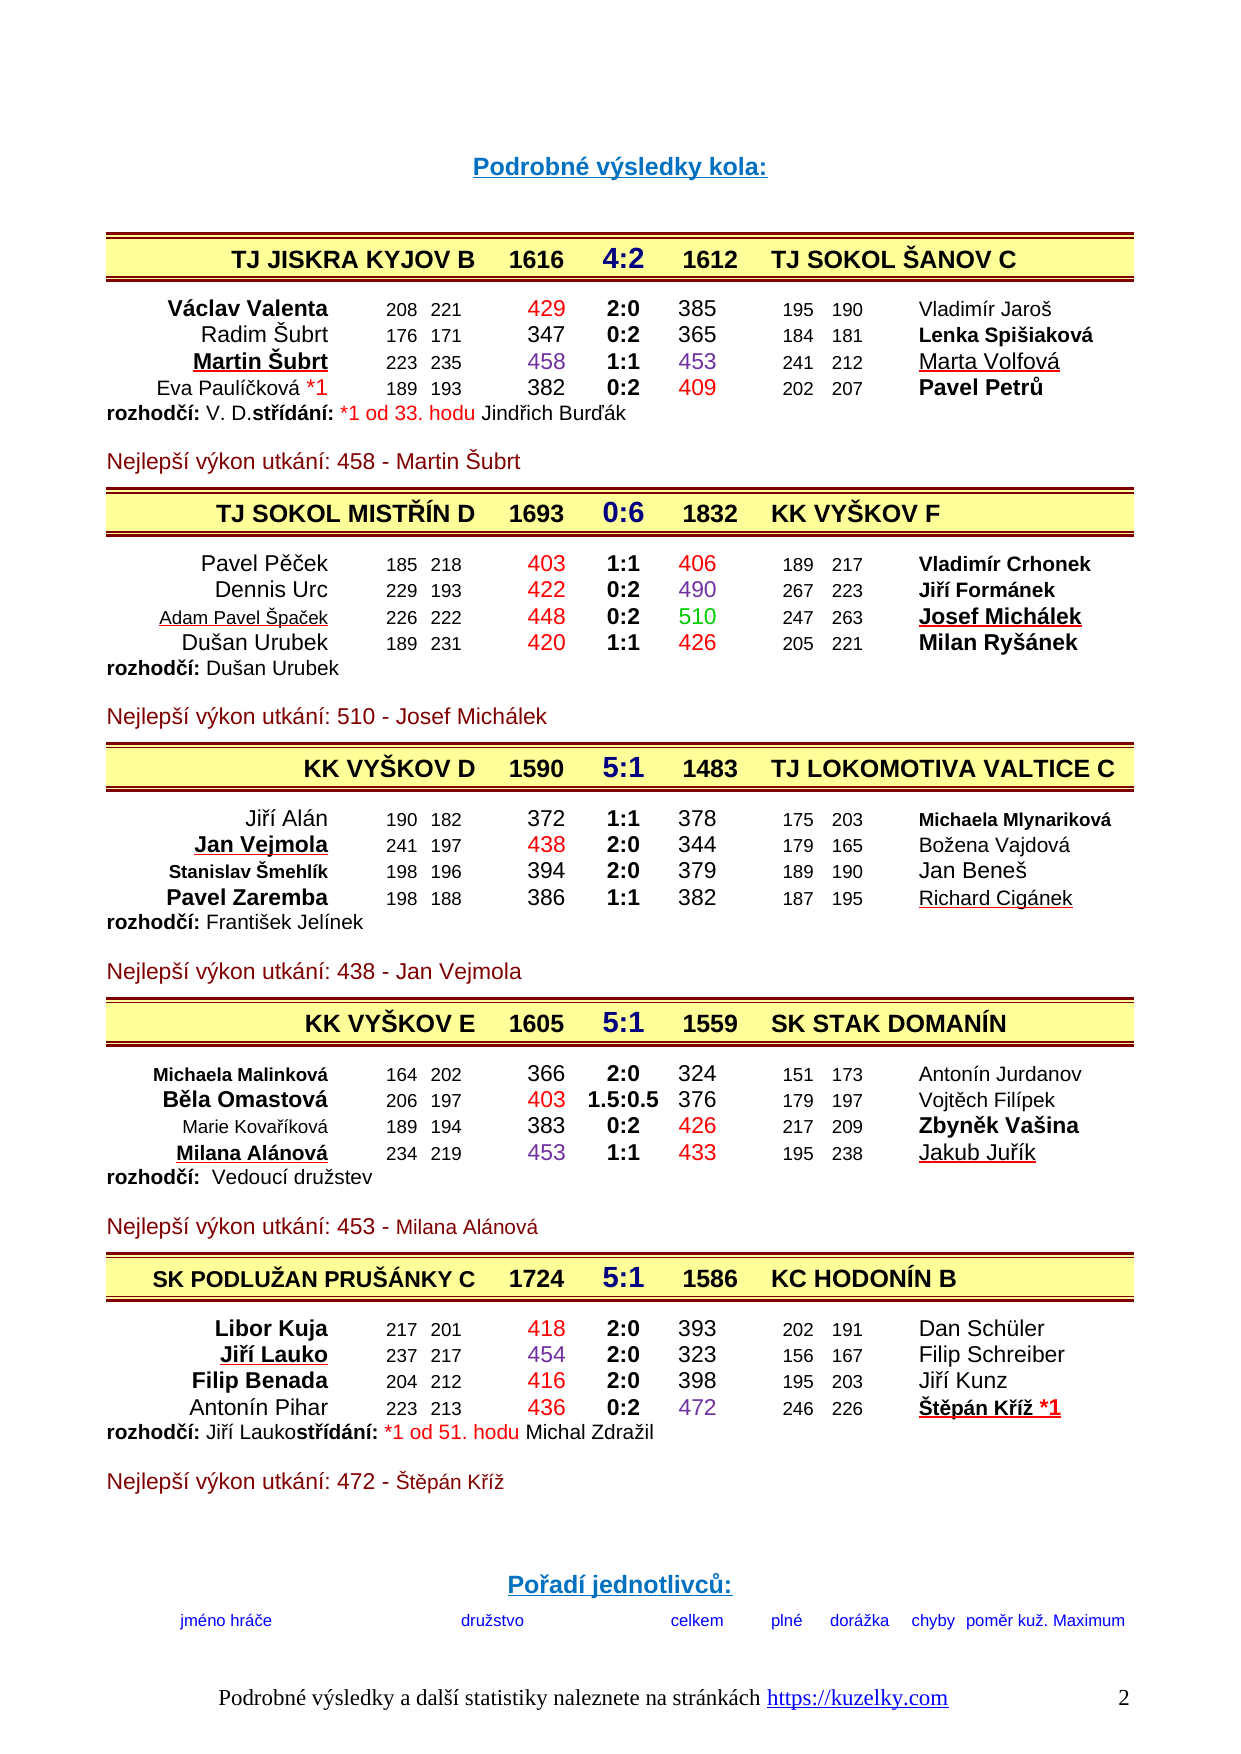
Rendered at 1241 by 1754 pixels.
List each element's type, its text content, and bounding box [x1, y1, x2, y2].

text rozhodčí: V. D.střídání: *1 od 33. hodu Jindřich Burďák [106, 400, 1134, 424]
text Milana Alánová 234 219 453 1:1 433 195 238 Jakub Juřík [106, 1139, 1134, 1165]
text Jiří Lauko 237 217 454 2:0 323 156 167 Filip Schreiber [106, 1341, 1134, 1367]
text Martin Šubrt 223 235 458 1:1 453 241 212 Marta Volfová [106, 348, 1134, 374]
text Nejlepší výkon utkání: 453 - Milana Alánová [106, 1213, 1134, 1239]
text Pavel Pěček 185 218 403 1:1 406 189 217 Vladimír Crhonek [106, 550, 1134, 576]
text Nejlepší výkon utkání: 510 - Josef Michálek [106, 703, 1134, 729]
text Libor Kuja 217 201 418 2:0 393 202 191 Dan Schüler [106, 1314, 1134, 1341]
text Běla Omastová 206 197 403 1.5:0.5 376 179 197 Vojtěch Filípek [106, 1086, 1134, 1112]
text rozhodčí: František Jelínek [106, 910, 1134, 934]
text KK Vyškov E 1605 5:1 1559 SK STAK Domanín [106, 1003, 1134, 1041]
text Jan Vejmola 241 197 438 2:0 344 179 165 Božena Vajdová [106, 831, 1134, 857]
text Nejlepší výkon utkání: 438 - Jan Vejmola [106, 958, 1134, 984]
text Pořadí jednotlivců: [94, 1569, 1145, 1598]
text Stanislav Šmehlík 198 196 394 2:0 379 189 190 Jan Beneš [106, 857, 1134, 884]
text Radim Šubrt 176 171 347 0:2 365 184 181 Lenka Spišiaková [106, 321, 1134, 348]
text Michaela Malinková 164 202 366 2:0 324 151 173 Antonín Jurdanov [106, 1060, 1134, 1086]
text TJ Sokol Mistřín D 1693 0:6 1832 KK Vyškov F [106, 494, 1134, 531]
text Jiří Alán 190 182 372 1:1 378 175 203 Michaela Mlynariková [106, 805, 1134, 831]
text KK Vyškov D 1590 5:1 1483 TJ Lokomotiva Valtice C [106, 748, 1134, 786]
text Antonín Pihar 223 213 436 0:2 472 246 226 Štěpán Kříž *1 [106, 1394, 1134, 1420]
text Filip Benada 204 212 416 2:0 398 195 203 Jiří Kunz [106, 1367, 1134, 1394]
text TJ Jiskra Kyjov B 1616 4:2 1612 TJ Sokol Šanov C [106, 239, 1134, 276]
text Nejlepší výkon utkání: 472 - Štěpán Kříž [106, 1468, 1134, 1494]
text rozhodčí: Dušan Urubek [106, 655, 1134, 679]
text SK Podlužan Prušánky C 1724 5:1 1586 KC Hodonín B [106, 1258, 1134, 1296]
text Pavel Zaremba 198 188 386 1:1 382 187 195 Richard Cigánek [106, 884, 1134, 910]
text Eva Paulíčková *1 189 193 382 0:2 409 202 207 Pavel Petrů [106, 374, 1134, 400]
text Dušan Urubek 189 231 420 1:1 426 205 221 Milan Ryšánek [106, 629, 1134, 655]
text Podrobné výsledky kola: [94, 152, 1145, 181]
text rozhodčí: Vedoucí družstev [106, 1165, 1134, 1189]
text Nejlepší výkon utkání: 458 - Martin Šubrt [106, 448, 1134, 475]
text Marie Kovaříková 189 194 383 0:2 426 217 209 Zbyněk Vašina [106, 1112, 1134, 1139]
text Adam Pavel Špaček 226 222 448 0:2 510 247 263 Josef Michálek [106, 603, 1134, 629]
text Václav Valenta 208 221 429 2:0 385 195 190 Vladimír Jaroš [106, 295, 1134, 321]
text rozhodčí: Jiří Laukostřídání: *1 od 51. hodu Michal Zdražil [106, 1420, 1134, 1444]
text Dennis Urc 229 193 422 0:2 490 267 223 Jiří Formánek [106, 576, 1134, 603]
text jméno hráče družstvo celkem plné dorážka chyby poměr kuž. Maximum [106, 1611, 1134, 1630]
